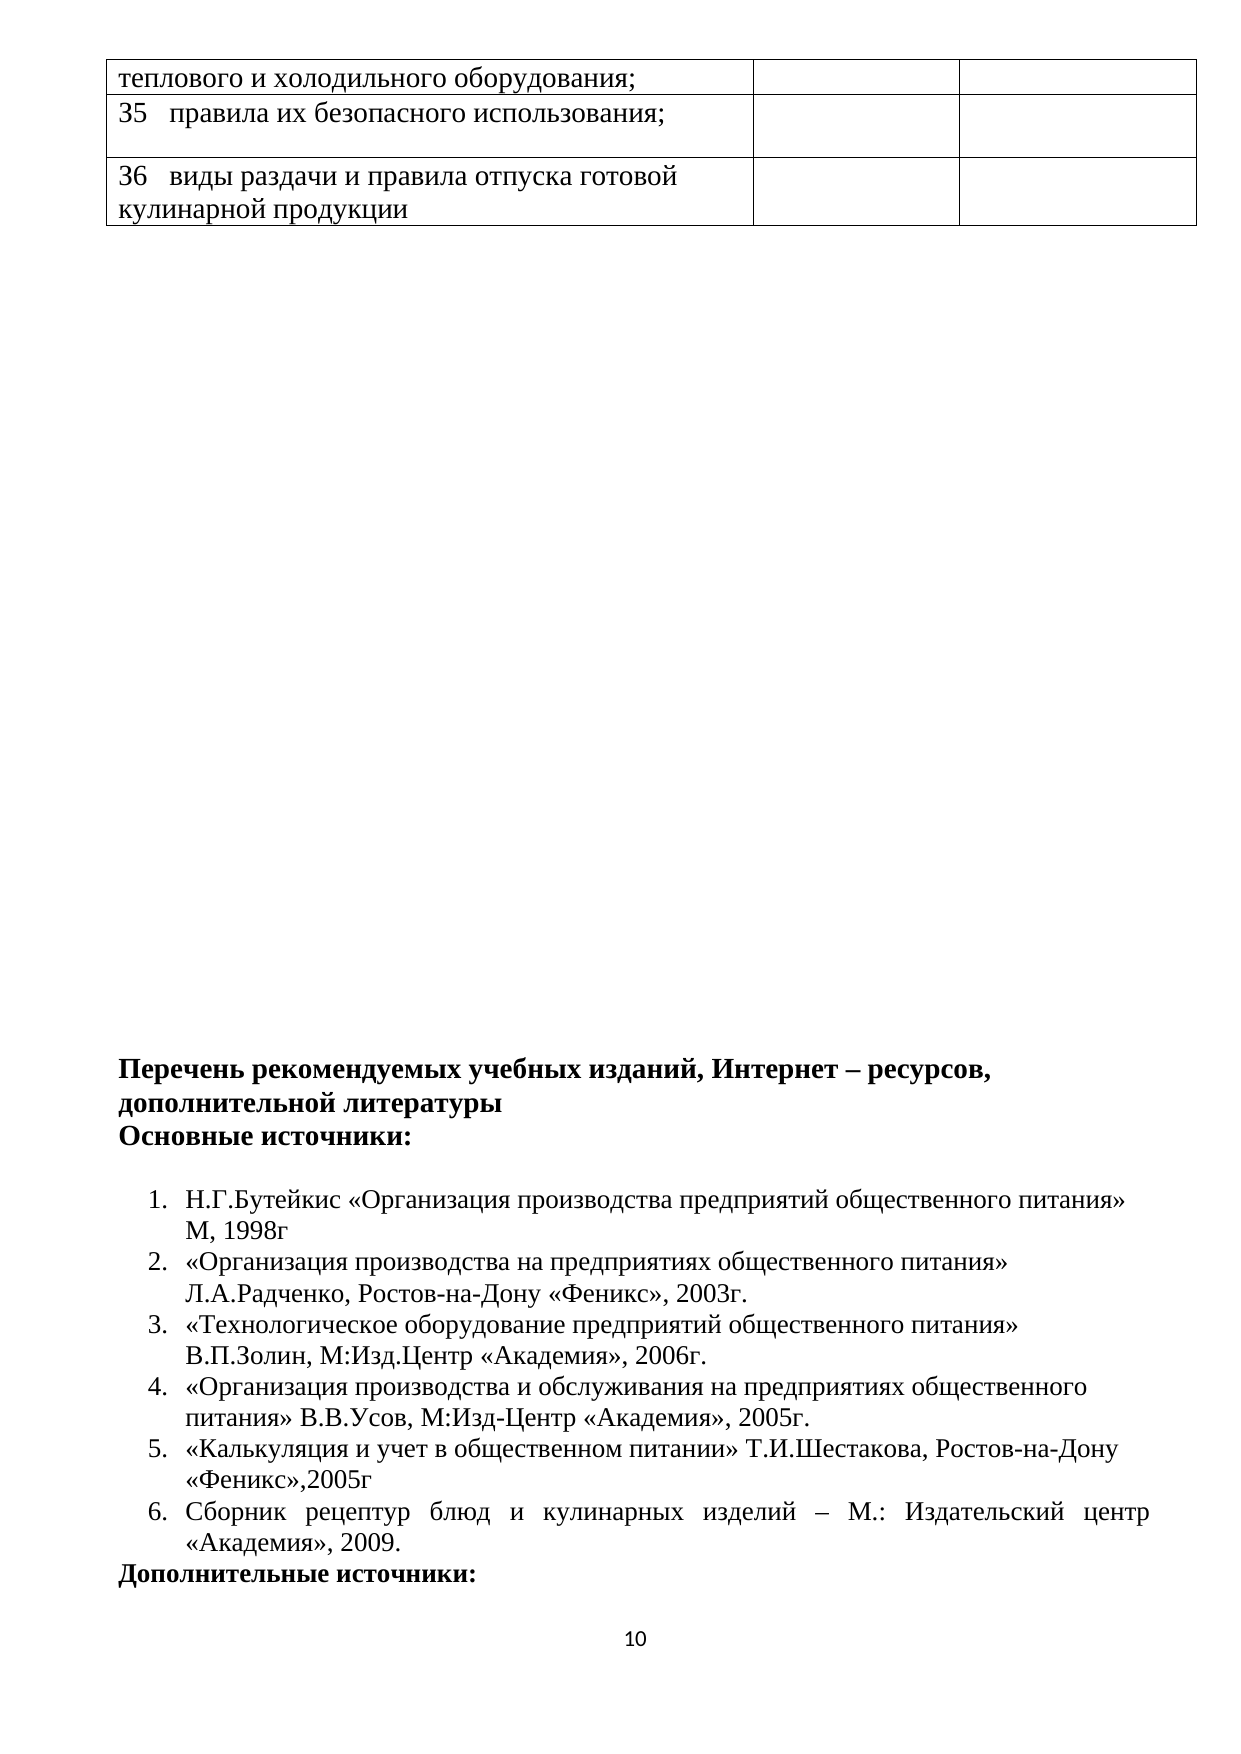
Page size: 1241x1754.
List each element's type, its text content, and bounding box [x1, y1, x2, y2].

table_cell [754, 158, 959, 225]
list «Организация производства на предприятиях общественного питания» Л.А.Радченко, Ростов-на-Дону «Феникс», 2003г. [148, 1246, 1152, 1308]
table_cell [960, 158, 1196, 225]
text Основные источники: [118, 1118, 1152, 1152]
table_cell [754, 95, 959, 157]
list Сборник рецептур блюд и кулинарных изделий – М.: Издательский центр «Академия», 2009. [148, 1495, 1152, 1557]
table_cell [754, 60, 959, 94]
text Дополнительные источники: [118, 1557, 1152, 1588]
text Перечень рекомендуемых учебных изданий, Интернет – ресурсов, дополнительной литературы [118, 1051, 1152, 1118]
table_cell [107, 60, 753, 94]
list «Организация производства и обслуживания на предприятиях общественного питания» В.В.Усов, М:Изд-Центр «Академия», 2005г. [148, 1370, 1152, 1432]
list Н.Г.Бутейкис «Организация производства предприятий общественного питания» М, 1998г [148, 1183, 1152, 1246]
table_cell [960, 95, 1196, 157]
table_cell З5 правила их безопасного использования; [107, 95, 753, 157]
list «Технологическое оборудование предприятий общественного питания» В.П.Золин, М:Изд.Центр «Академия», 2006г. [148, 1308, 1152, 1370]
table_cell [960, 60, 1196, 94]
list «Калькуляция и учет в общественном питании» Т.И.Шестакова, Ростов-на-Дону «Феникс»,2005г [148, 1432, 1152, 1495]
table_cell З6 виды раздачи и правила отпуска готовой кулинарной продукции [107, 158, 753, 225]
